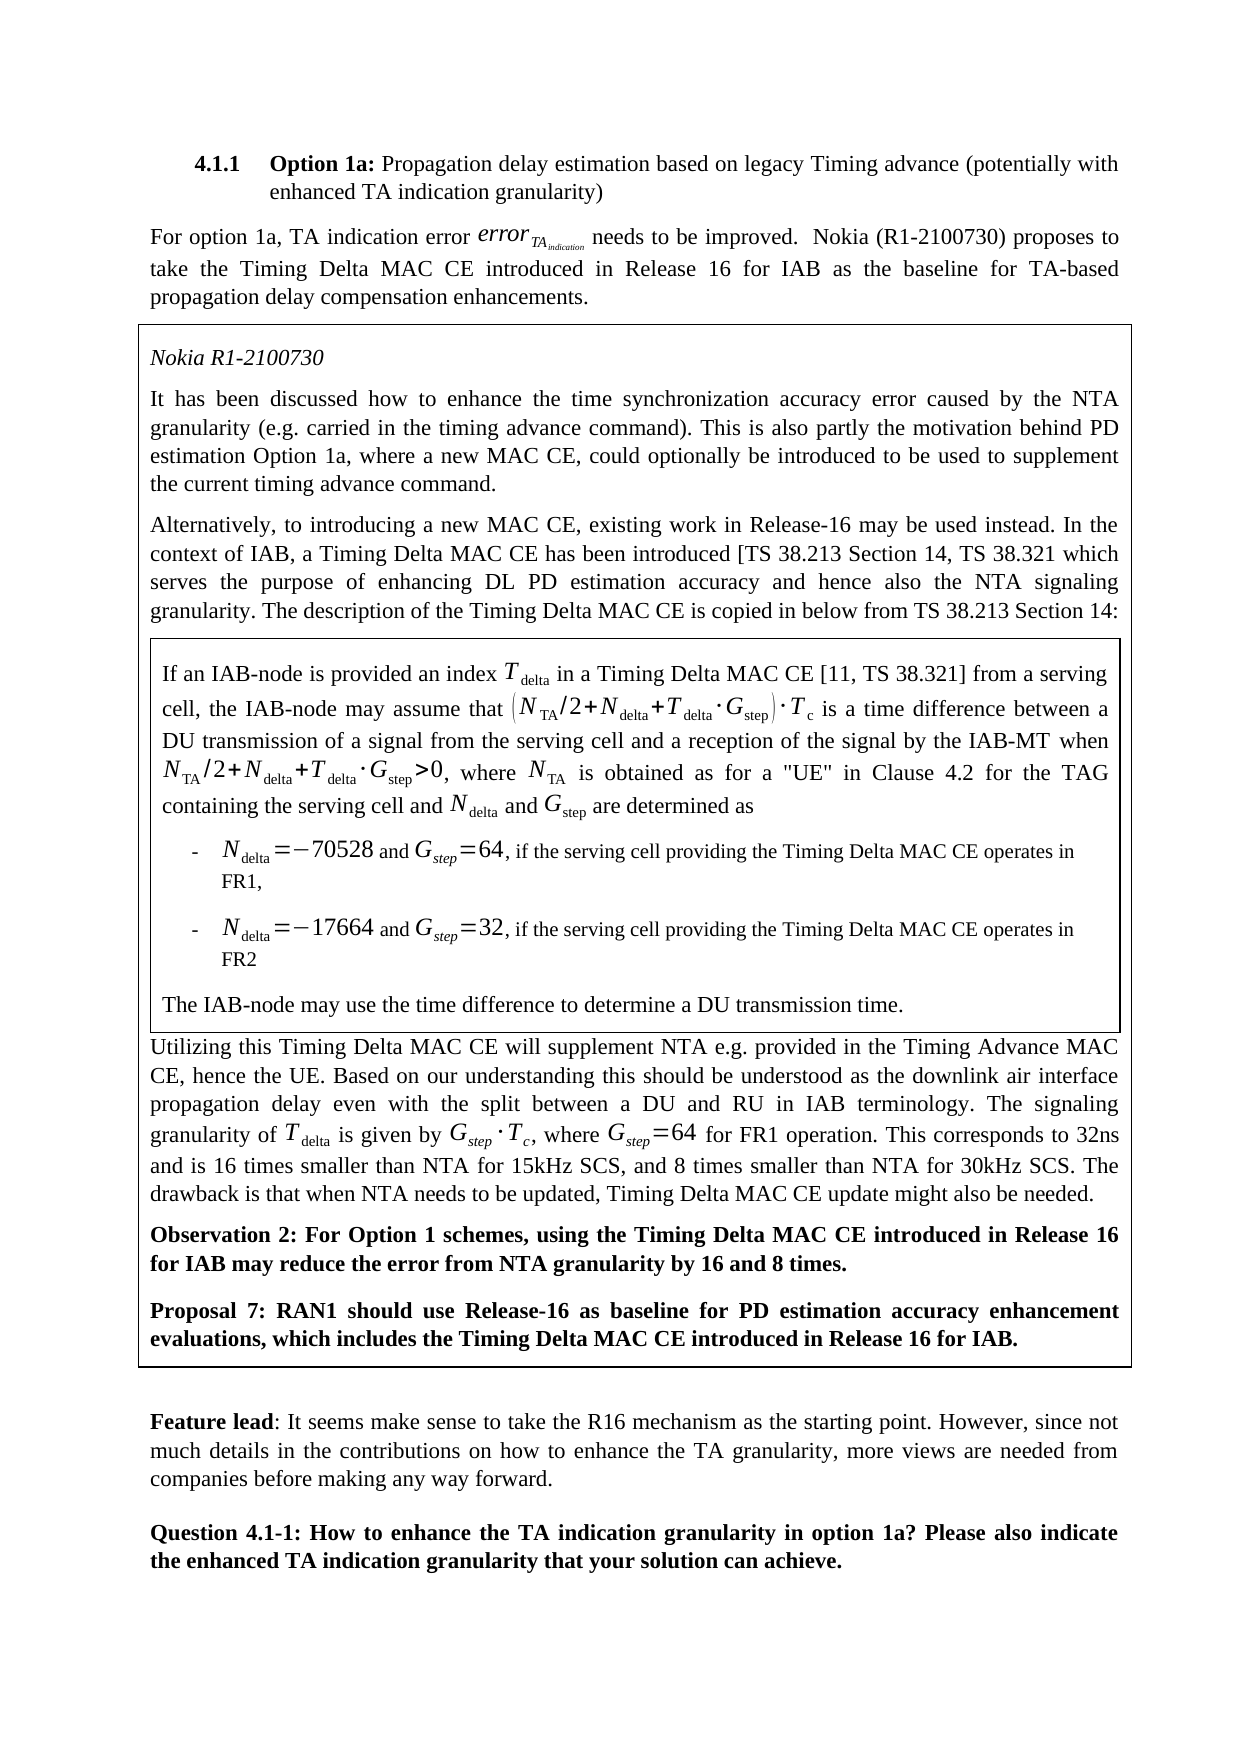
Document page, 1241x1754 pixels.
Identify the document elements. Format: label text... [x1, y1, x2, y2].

table_header Nokia R1-2100730 It has been discussed how to enhance the time synchronization accuracy error caused by the NTA granularity (e.g. carried in the timing advance command). This is also partly the motivation behind PD estimation Option 1a, where a new MAC CE, could optionally be introduced to be used to supplement the current timing advance command. Alternatively, to introducing a new MAC CE, existing work in Release-16 may be used instead. In the context of IAB, a Timing Delta MAC CE has been introduced [TS 38.213 Section 14, TS 38.321 which serves the purpose of enhancing DL PD estimation accuracy and hence also the NTA signaling granularity. The description of the Timing Delta MAC CE is copied in below from TS 38.213 Section 14: Utilizing this Timing Delta MAC CE will supplement NTA e.g. provided in the Timing Advance MAC CE, hence the UE. Based on our understanding this should be understood as the downlink air interface propagation delay even with the split between a DU and RU in IAB terminology. The signaling granularity of is given by , where for FR1 operation. This corresponds to 32ns and is 16 times smaller than NTA for 15kHz SCS, and 8 times smaller than NTA for 30kHz SCS. The drawback is that when NTA needs to be updated, Timing Delta MAC CE update might also be needed. Observation 2: For Option 1 schemes, using the Timing Delta MAC CE introduced in Release 16 for IAB may reduce the error from NTA granularity by 16 and 8 times. Proposal 7: RAN1 should use Release-16 as baseline for PD estimation accuracy enhancement evaluations, which includes the Timing Delta MAC CE introduced in Release 16 for IAB. [139, 325, 1131, 1366]
text Feature lead: It seems make sense to take the R16 mechanism as the starting point. However, since not much details in the contributions on how to enhance the TA granularity, more views are needed from companies before making any way forward. [150, 1408, 1120, 1492]
subtitle Option 1a: Propagation delay estimation based on legacy Timing advance (potentially with enhanced TA indication granularity) [194, 150, 1120, 205]
text Question 4.1-1: How to enhance the TA indication granularity in option 1a? Please also indicate the enhanced TA indication granularity that your solution can achieve. [150, 1519, 1120, 1573]
text For option 1a, TA indication error needs to be improved. Nokia (R1-2100730) proposes to take the Timing Delta MAC CE introduced in Release 16 for IAB as the baseline for TA-based propagation delay compensation enhancements. [150, 219, 1120, 310]
